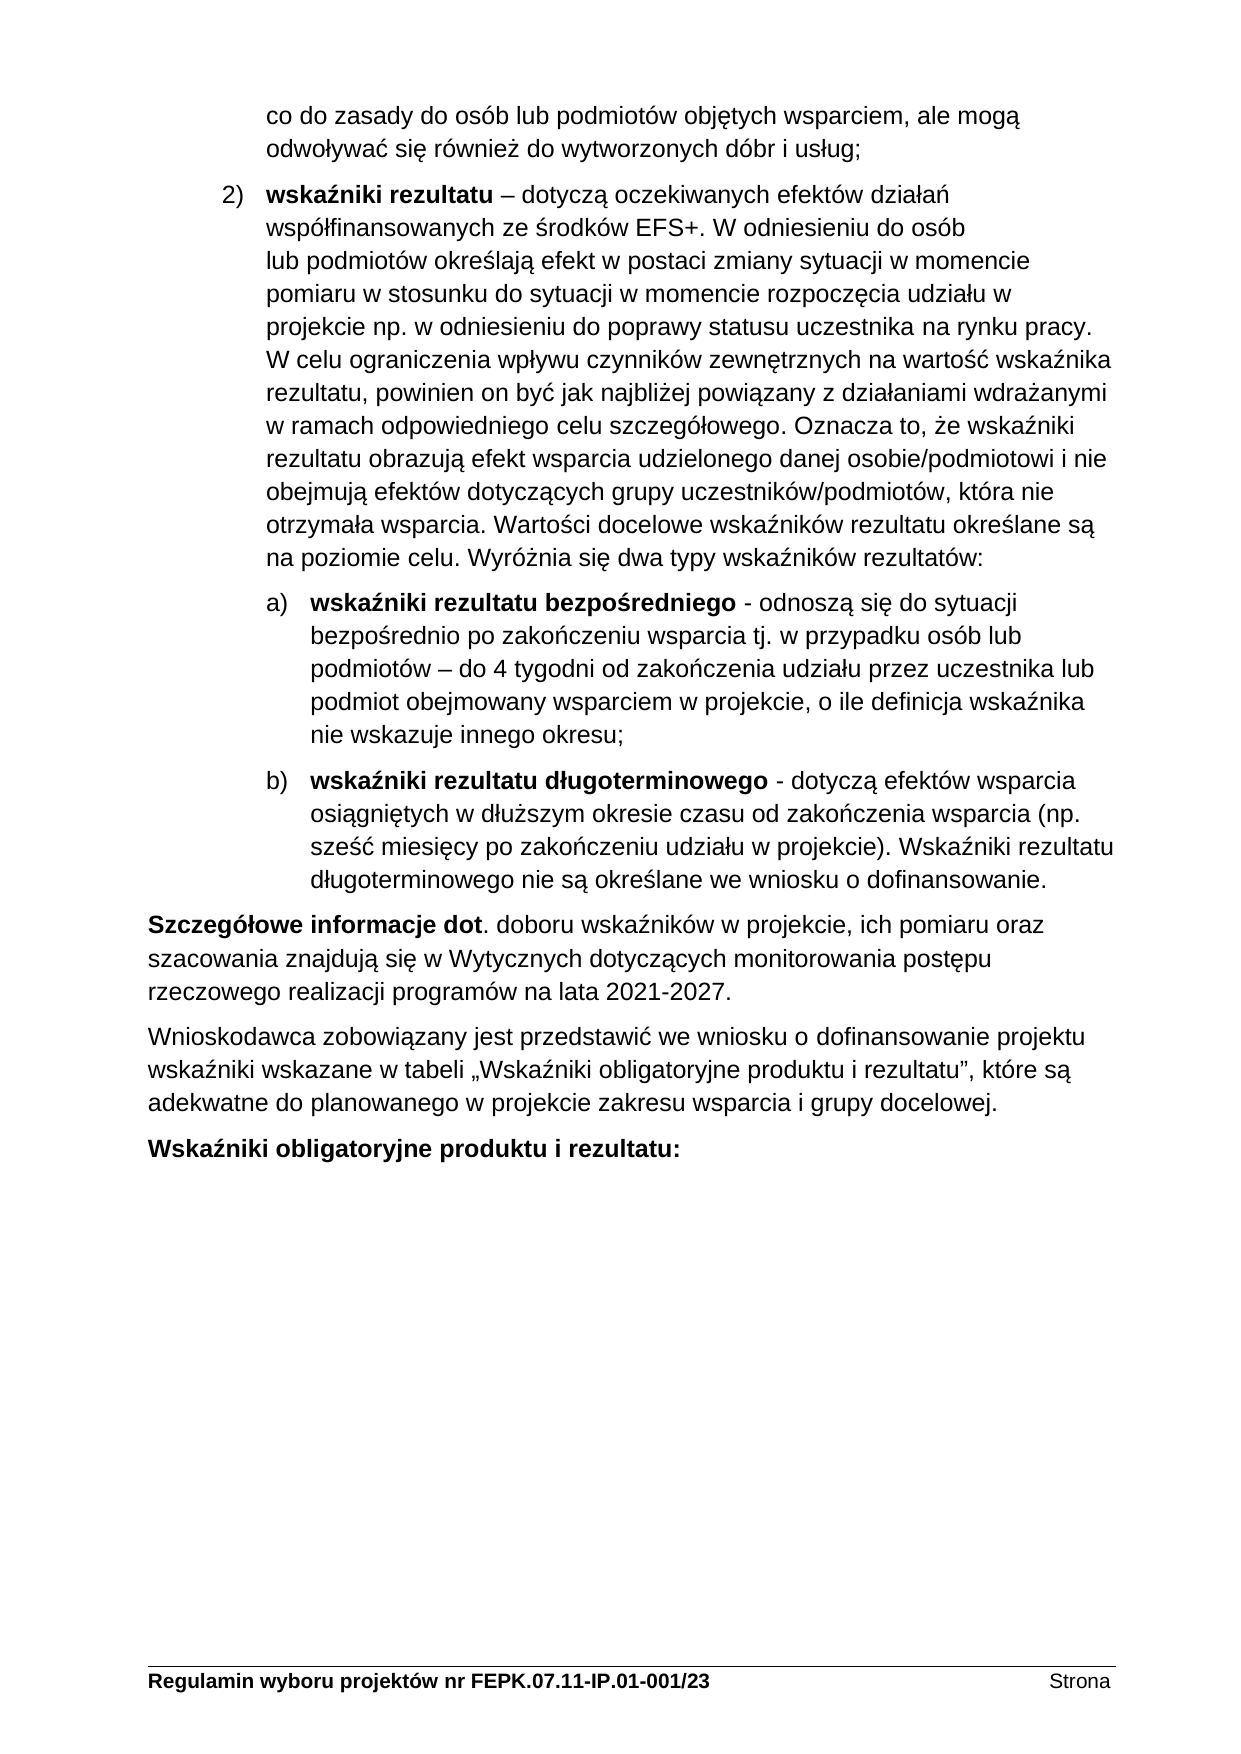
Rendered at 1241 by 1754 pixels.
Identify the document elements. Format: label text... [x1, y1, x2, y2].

list wskaźniki rezultatu długoterminowego - dotyczą efektów wsparcia osiągniętych w dłuższym okresie czasu od zakończenia wsparcia (np. sześć miesięcy po zakończeniu udziału w projekcie). Wskaźniki rezultatu długoterminowego nie są określane we wniosku o dofinansowanie. [266, 766, 1116, 894]
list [222, 101, 1116, 163]
list wskaźniki rezultatu bezpośredniego - odnoszą się do sytuacji bezpośrednio po zakończeniu wsparcia tj. w przypadku osób lub podmiotów – do 4 tygodni od zakończenia udziału przez uczestnika lub podmiot obejmowany wsparciem w projekcie, o ile definicja wskaźnika nie wskazuje innego okresu; [266, 588, 1116, 749]
text Wskaźniki obligatoryjne produktu i rezultatu: [148, 1134, 1116, 1162]
text Szczegółowe informacje dot. doboru wskaźników w projekcie, ich pomiaru oraz szacowania znajdują się w Wytycznych dotyczących monitorowania postępu rzeczowego realizacji programów na lata 2021-2027. [148, 911, 1116, 1005]
text Wnioskodawca zobowiązany jest przedstawić we wniosku o dofinansowanie projektu wskaźniki wskazane w tabeli „Wskaźniki obligatoryjne produktu i rezultatu”, które są adekwatne do planowanego w projekcie zakresu wsparcia i grupy docelowej. [148, 1022, 1116, 1117]
list wskaźniki rezultatu – dotyczą oczekiwanych efektów działań współfinansowanych ze środków EFS+. W odniesieniu do osób lub podmiotów określają efekt w postaci zmiany sytuacji w momencie pomiaru w stosunku do sytuacji w momencie rozpoczęcia udziału w projekcie np. w odniesieniu do poprawy statusu uczestnika na rynku pracy. W celu ograniczenia wpływu czynników zewnętrznych na wartość wskaźnika rezultatu, powinien on być jak najbliżej powiązany z działaniami wdrażanymi w ramach odpowiedniego celu szczegółowego. Oznacza to, że wskaźniki rezultatu obrazują efekt wsparcia udzielonego danej osobie/podmiotowi i nie obejmują efektów dotyczących grupy uczestników/podmiotów, która nie otrzymała wsparcia. Wartości docelowe wskaźników rezultatu określane są na poziomie celu. Wyróżnia się dwa typy wskaźników rezultatów: [222, 179, 1116, 572]
